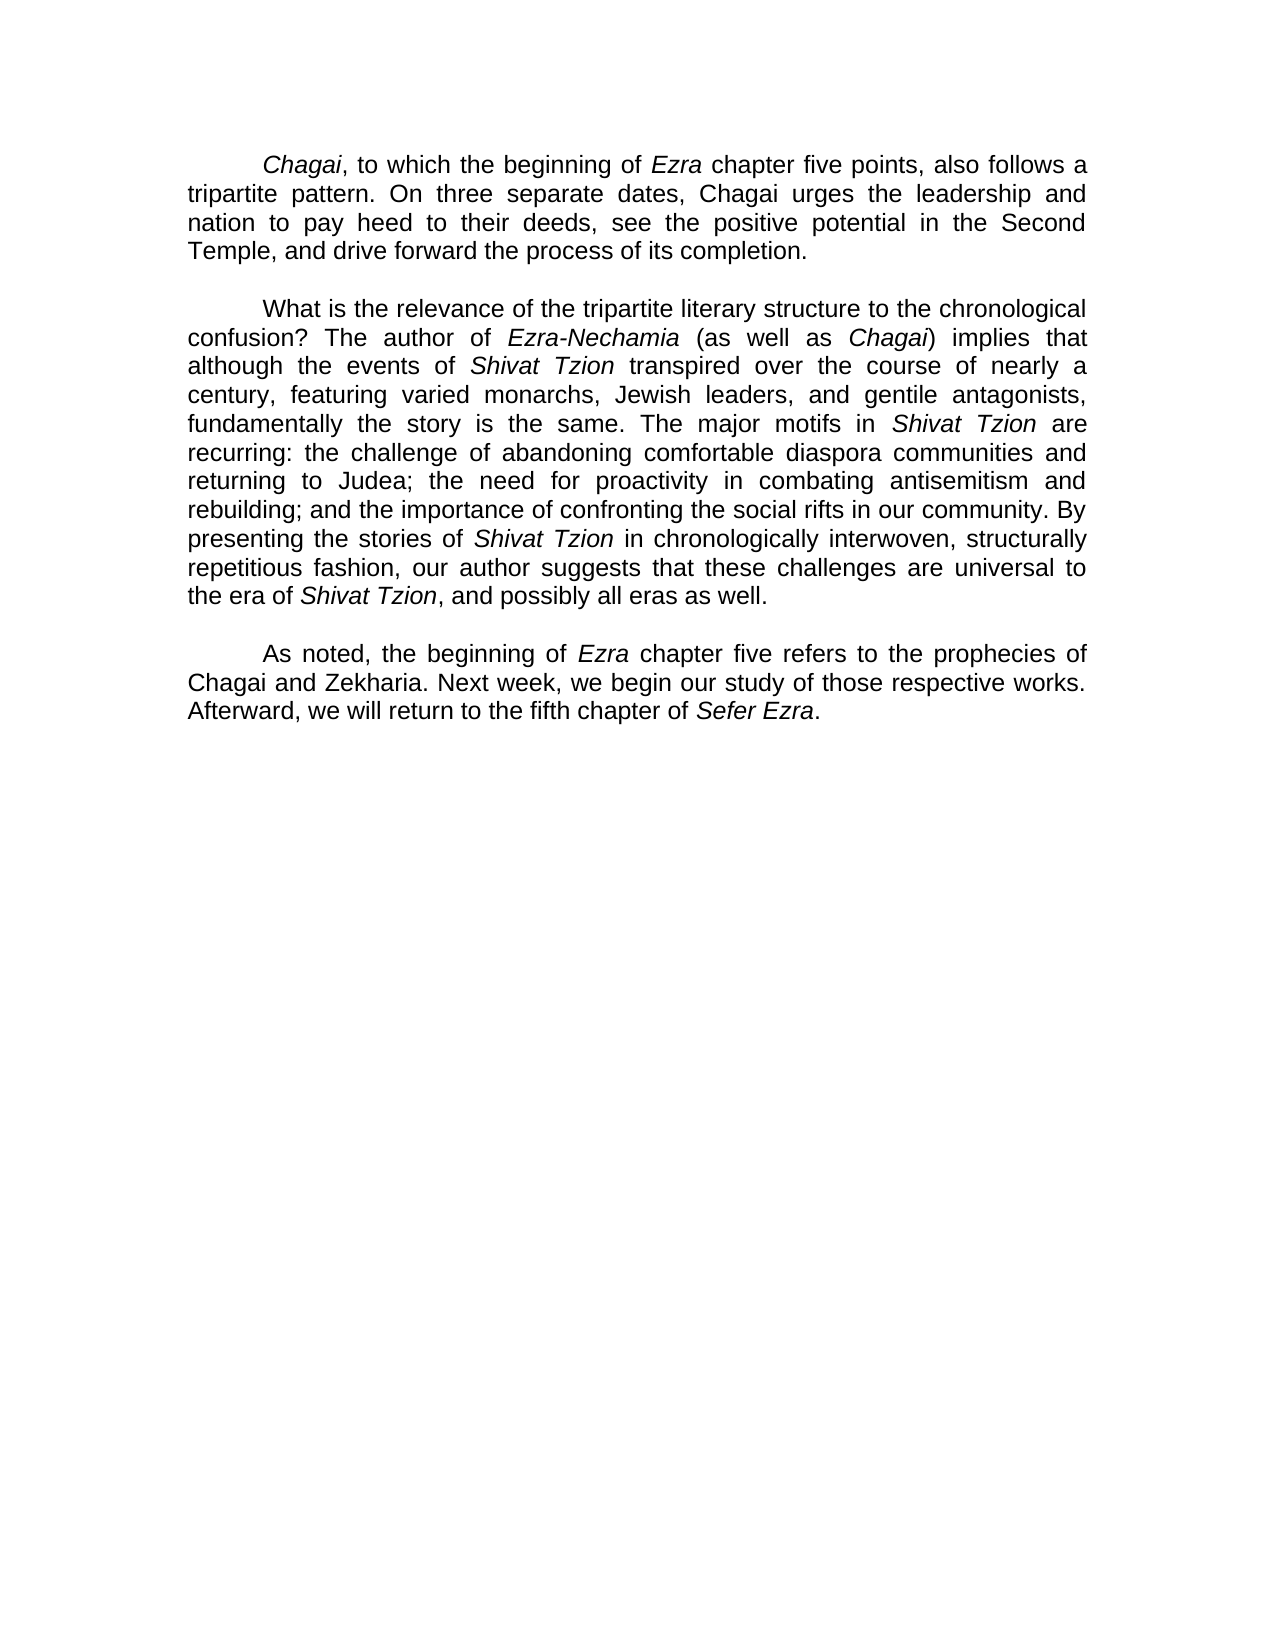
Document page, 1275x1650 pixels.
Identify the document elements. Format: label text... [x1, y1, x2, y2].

text Chagai, to which the beginning of Ezra chapter five points, also follows a tripartite pattern. On three separate dates, Chagai urges the leadership and nation to pay heed to their deeds, see the positive potential in the Second Temple, and drive forward the process of its completion. [187, 150, 1088, 265]
text What is the relevance of the tripartite literary structure to the chronological confusion? The author of Ezra-Nechamia (as well as Chagai) implies that although the events of Shivat Tzion transpired over the course of nearly a century, featuring varied monarchs, Jewish leaders, and gentile antagonists, fundamentally the story is the same. The major motifs in Shivat Tzion are recurring: the challenge of abandoning comfortable diaspora communities and returning to Judea; the need for proactivity in combating antisemitism and rebuilding; and the importance of confronting the social rifts in our community. By presenting the stories of Shivat Tzion in chronologically interwoven, structurally repetitious fashion, our author suggests that these challenges are universal to the era of Shivat Tzion, and possibly all eras as well. [187, 294, 1088, 610]
text As noted, the beginning of Ezra chapter five refers to the prophecies of Chagai and Zekharia. Next week, we begin our study of those respective works. Afterward, we will return to the fifth chapter of Sefer Ezra. [187, 639, 1088, 725]
